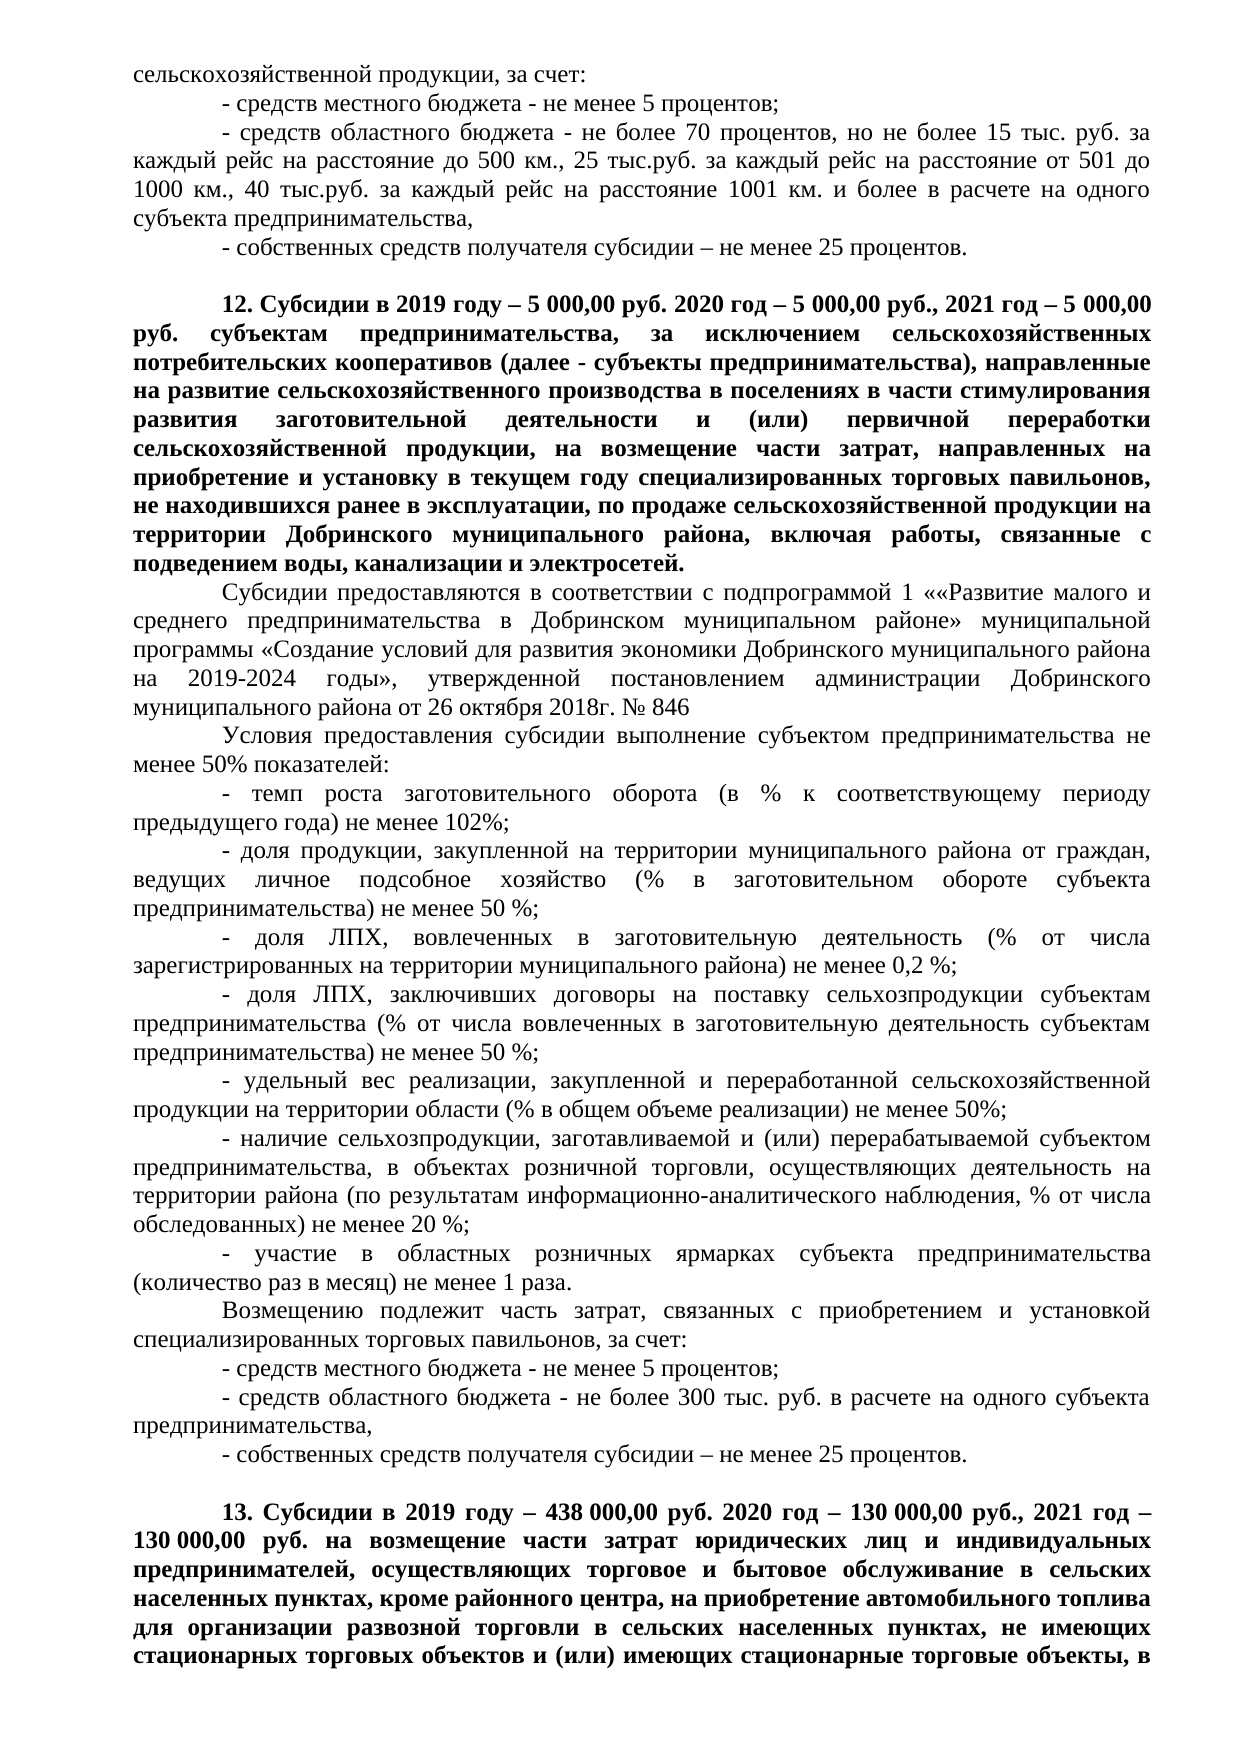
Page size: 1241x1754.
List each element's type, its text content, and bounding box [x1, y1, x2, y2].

text Условия предоставления субсидии выполнение субъектом предпринимательства не менее 50% показателей: [133, 720, 1152, 778]
text Субсидии предоставляются в соответствии с подпрограммой 1 ««Развитие малого и среднего предпринимательства в Добринском муниципальном районе» муниципальной программы «Создание условий для развития экономики Добринского муниципального района на 2019-2024 годы», утвержденной постановлением администрации Добринского муниципального района от 26 октября 2018г. № 846 [133, 577, 1152, 720]
text - собственных средств получателя субсидии – не менее 25 процентов. [133, 1439, 1152, 1468]
text - средств местного бюджета - не менее 5 процентов; [133, 88, 1152, 117]
text - собственных средств получателя субсидии – не менее 25 процентов. [133, 232, 1152, 260]
text 12. Субсидии в 2019 году – 5 000,00 руб. 2020 год – 5 000,00 руб., 2021 год – 5 000,00 руб. субъектам предпринимательства, за исключением сельскохозяйственных потребительских кооперативов (далее - субъекты предпринимательства), направленные на развитие сельскохозяйственного производства в поселениях в части стимулирования развития заготовительной деятельности и (или) первичной переработки сельскохозяйственной продукции, на возмещение части затрат, направленных на приобретение и установку в текущем году специализированных торговых павильонов, не находившихся ранее в эксплуатации, по продаже сельскохозяйственной продукции на территории Добринского муниципального района, включая работы, связанные с подведением воды, канализации и электросетей. [133, 289, 1152, 577]
text - удельный вес реализации, закупленной и переработанной сельскохозяйственной продукции на территории области (% в общем объеме реализации) не менее 50%; [133, 1065, 1152, 1123]
text - участие в областных розничных ярмарках субъекта предпринимательства (количество раз в месяц) не менее 1 раза. [133, 1238, 1152, 1295]
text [133, 59, 1152, 88]
text - наличие сельхозпродукции, заготавливаемой и (или) перерабатываемой субъектом предпринимательства, в объектах розничной торговли, осуществляющих деятельность на территории района (по результатам информационно-аналитического наблюдения, % от числа обследованных) не менее 20 %; [133, 1123, 1152, 1238]
text - доля ЛПХ, заключивших договоры на поставку сельхозпродукции субъектам предпринимательства (% от числа вовлеченных в заготовительную деятельность субъектам предпринимательства) не менее 50 %; [133, 979, 1152, 1065]
text - доля продукции, закупленной на территории муниципального района от граждан, ведущих личное подсобное хозяйство (% в заготовительном обороте субъекта предпринимательства) не менее 50 %; [133, 835, 1152, 922]
text - темп роста заготовительного оборота (в % к соответствующему периоду предыдущего года) не менее 102%; [133, 778, 1152, 835]
text - средств местного бюджета - не менее 5 процентов; [133, 1353, 1152, 1382]
text - средств областного бюджета - не более 300 тыс. руб. в расчете на одного субъекта предпринимательства, [133, 1382, 1152, 1439]
text - доля ЛПХ, вовлеченных в заготовительную деятельность (% от числа зарегистрированных на территории муниципального района) не менее 0,2 %; [133, 922, 1152, 979]
text - средств областного бюджета - не более 70 процентов, но не более 15 тыс. руб. за каждый рейс на расстояние до 500 км., 25 тыс.руб. за каждый рейс на расстояние от 501 до 1000 км., 40 тыс.руб. за каждый рейс на расстояние 1001 км. и более в расчете на одного субъекта предпринимательства, [133, 117, 1152, 232]
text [133, 1497, 1152, 1669]
text Возмещению подлежит часть затрат, связанных с приобретением и установкой специализированных торговых павильонов, за счет: [133, 1295, 1152, 1353]
